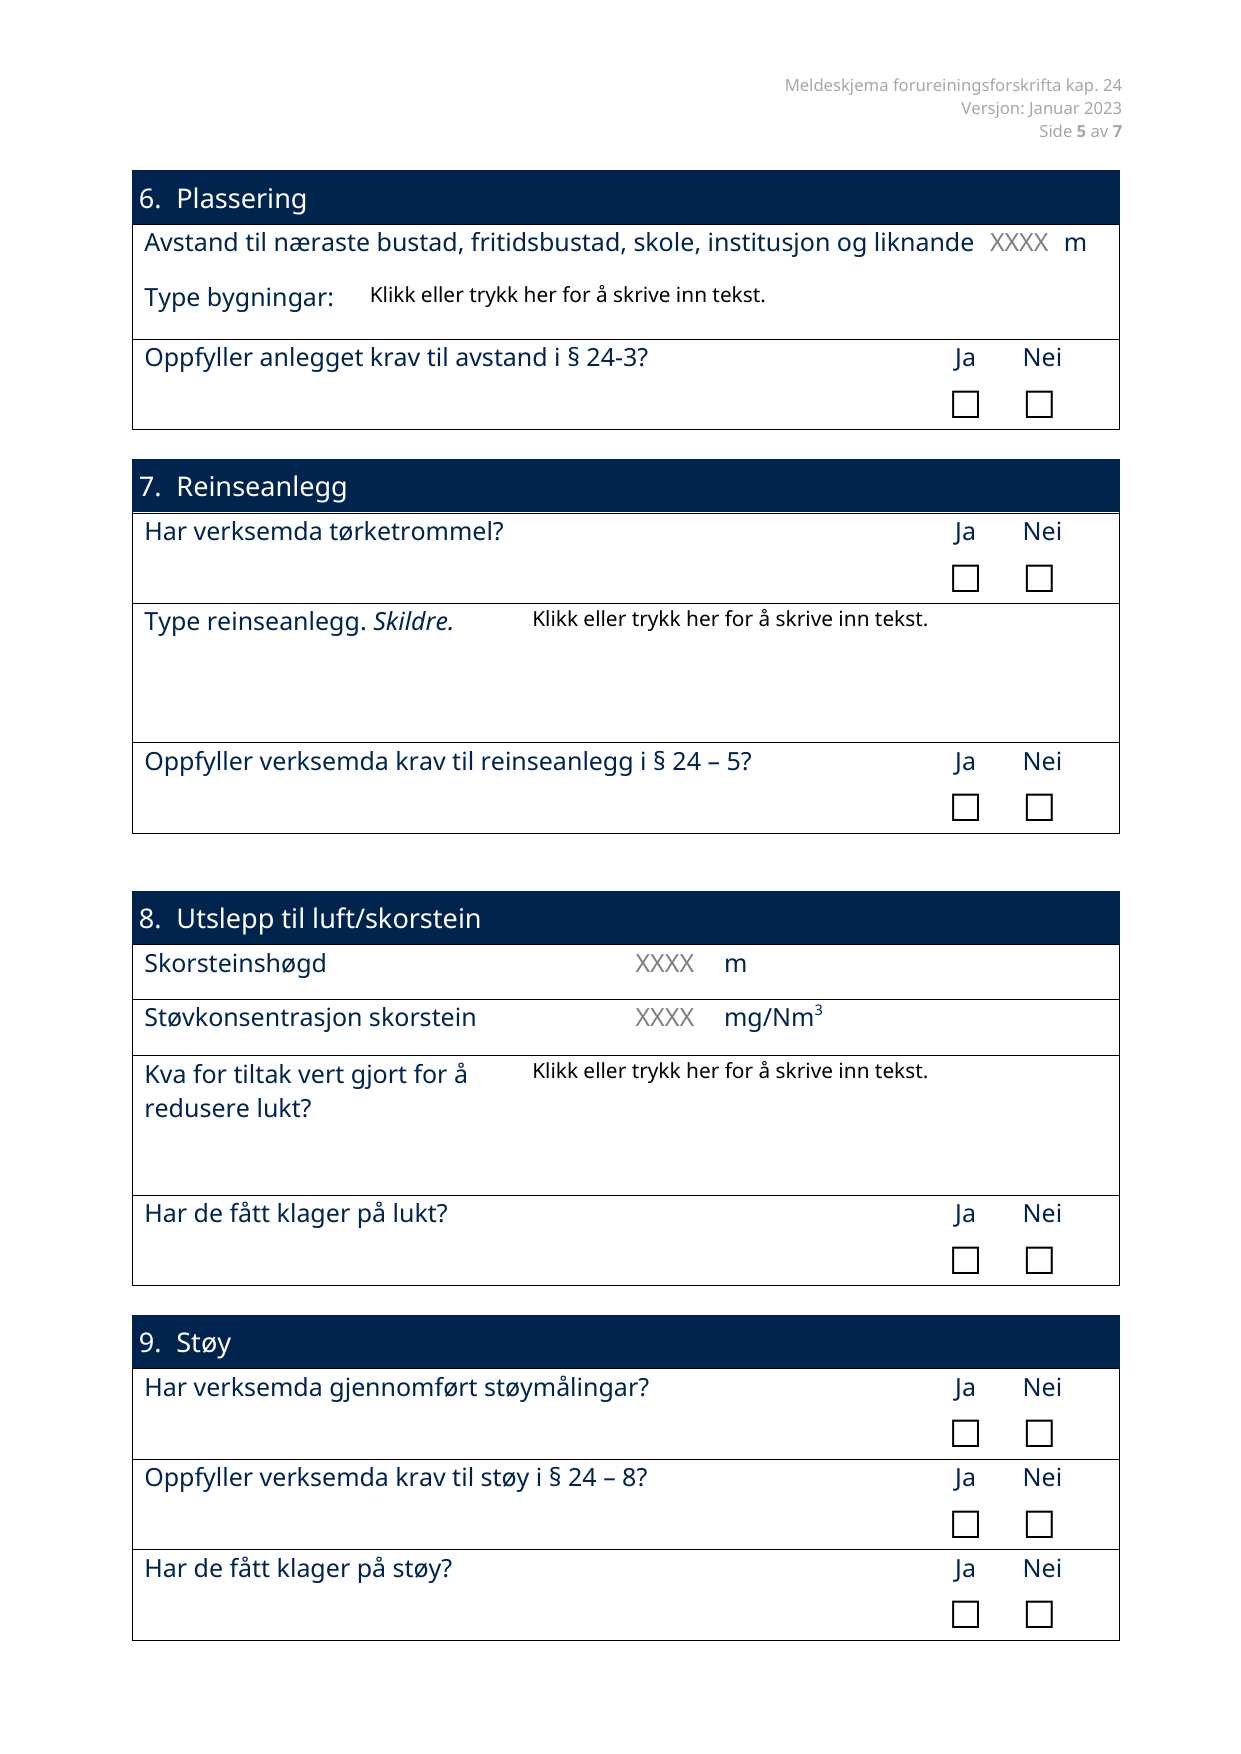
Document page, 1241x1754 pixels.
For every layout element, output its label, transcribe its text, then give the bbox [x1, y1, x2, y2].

table_cell mg/Nm3 [723, 1000, 1119, 1055]
table_cell Kva for tiltak vert gjort for å redusere lukt? [133, 1056, 531, 1194]
table_cell [930, 377, 1004, 429]
table_cell [1004, 1407, 1119, 1459]
table_cell [1004, 1497, 1119, 1549]
table_cell Ja [930, 340, 1004, 377]
table_cell [1004, 377, 1119, 429]
table_header Reinseanlegg [133, 460, 1119, 512]
table_cell Har verksemda gjennomført støymålingar? [133, 1369, 930, 1459]
table_cell Oppfyller anlegget krav til avstand i § 24-3? [133, 340, 930, 429]
table_cell Nei [1004, 1369, 1119, 1407]
table_cell [930, 1407, 1004, 1459]
table_cell Støvkonsentrasjon skorstein [133, 1000, 634, 1055]
table_cell Ja [930, 1196, 1004, 1233]
table_cell Ja [930, 514, 1004, 551]
table_cell Har de fått klager på støy? [133, 1550, 930, 1640]
table_cell Har verksemda tørketrommel? [133, 514, 930, 603]
table_cell [1004, 1233, 1119, 1285]
table_cell [930, 1588, 1004, 1640]
table_cell [531, 1056, 1119, 1194]
table_cell [930, 1497, 1004, 1549]
table_cell Nei [1004, 1550, 1119, 1588]
table_cell Nei [1004, 743, 1119, 781]
table_cell Oppfyller verksemda krav til støy i § 24 – 8? [133, 1460, 930, 1549]
table_header Plassering [133, 171, 1119, 224]
table_cell [1004, 551, 1119, 603]
table_cell Nei [1004, 1460, 1119, 1497]
table_cell Ja [930, 743, 1004, 781]
table_cell Nei [1004, 514, 1119, 551]
table_cell [930, 781, 1004, 833]
table_cell m [723, 945, 1119, 999]
table_cell Nei [1004, 340, 1119, 377]
table_cell Type reinseanlegg. Skildre. [133, 604, 531, 742]
table_cell [634, 945, 723, 999]
table_cell Skorsteinshøgd [133, 945, 634, 999]
table_header Støy [133, 1316, 1119, 1368]
table_header Utslepp til luft/skorstein [133, 892, 1119, 944]
table_cell [634, 1000, 723, 1055]
table_cell [369, 280, 1119, 339]
table_cell Ja [930, 1460, 1004, 1497]
table_cell Har de fått klager på lukt? [133, 1196, 930, 1285]
table_cell [531, 604, 1119, 742]
table_cell [930, 1233, 1004, 1285]
table_cell [989, 225, 1063, 280]
table_cell Avstand til næraste bustad, fritidsbustad, skole, institusjon og liknande [133, 225, 989, 280]
table_cell [1004, 781, 1119, 833]
table_cell [930, 551, 1004, 603]
table_cell m [1063, 225, 1119, 280]
table_cell Nei [1004, 1196, 1119, 1233]
table_cell Ja [930, 1550, 1004, 1588]
table_cell [1004, 1588, 1119, 1640]
table_cell Type bygningar: [133, 280, 368, 339]
table_cell Oppfyller verksemda krav til reinseanlegg i § 24 – 5? [133, 743, 930, 833]
table_cell Ja [930, 1369, 1004, 1407]
